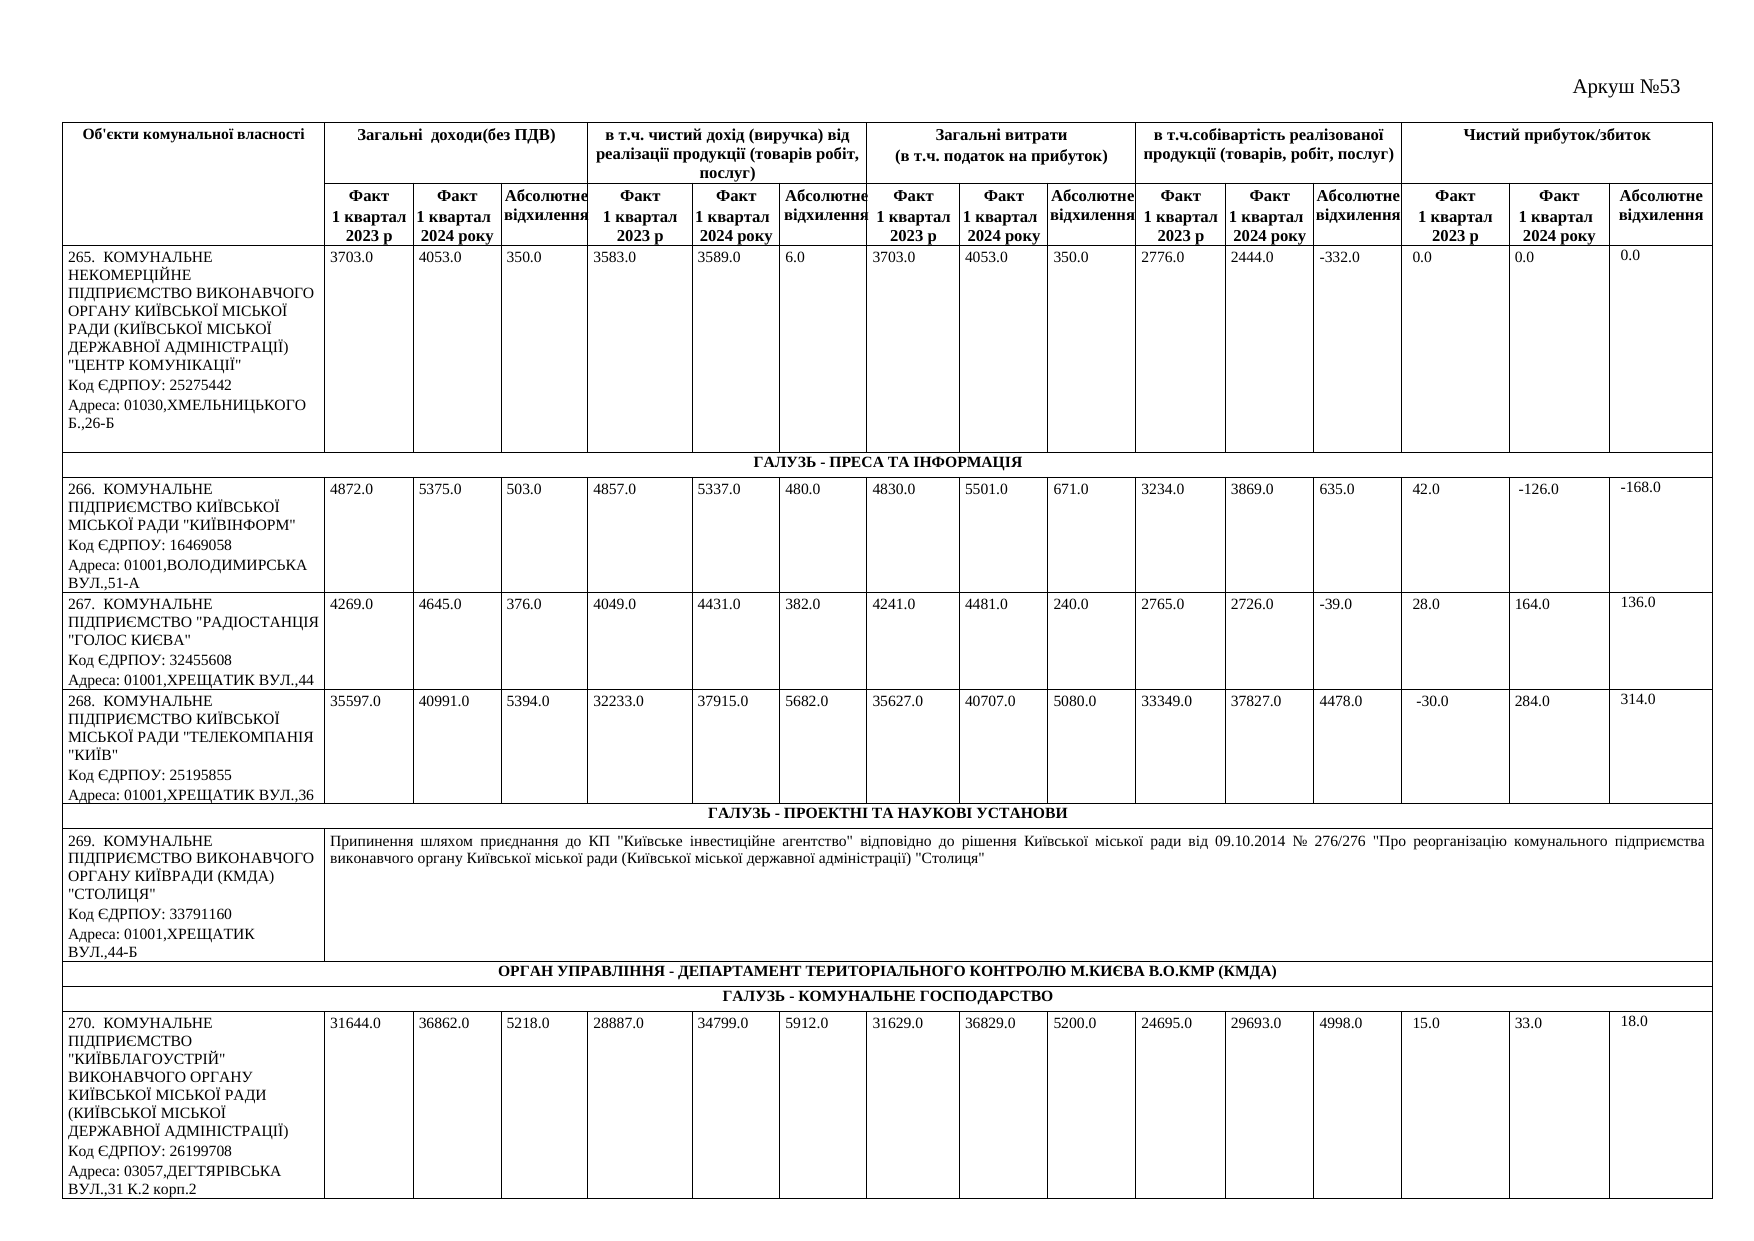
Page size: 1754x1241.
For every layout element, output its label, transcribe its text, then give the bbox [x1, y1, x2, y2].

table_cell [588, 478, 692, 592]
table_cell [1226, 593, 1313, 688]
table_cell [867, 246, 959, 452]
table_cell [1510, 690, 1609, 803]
table_cell Абсолютне відхилення [780, 184, 866, 245]
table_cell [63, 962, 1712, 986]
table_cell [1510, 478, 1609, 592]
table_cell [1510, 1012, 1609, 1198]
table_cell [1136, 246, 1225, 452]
table_cell Факт 1 квартал 2024 року [414, 184, 501, 245]
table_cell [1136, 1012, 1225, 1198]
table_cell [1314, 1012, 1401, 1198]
table_header в т.ч. чистий дохід (виручка) від реалізації продукції (товарів робіт, послуг) [588, 123, 866, 182]
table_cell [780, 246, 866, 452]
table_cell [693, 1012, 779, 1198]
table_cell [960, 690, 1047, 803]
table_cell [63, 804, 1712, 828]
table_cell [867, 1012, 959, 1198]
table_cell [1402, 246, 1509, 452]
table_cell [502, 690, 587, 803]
table_header Загальні витрати (в т.ч. податок на прибуток) [867, 123, 1135, 182]
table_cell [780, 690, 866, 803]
table_cell Факт 1 квартал 2024 року [1510, 184, 1609, 245]
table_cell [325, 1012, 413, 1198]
table_cell Факт 1 квартал 2024 року [693, 184, 779, 245]
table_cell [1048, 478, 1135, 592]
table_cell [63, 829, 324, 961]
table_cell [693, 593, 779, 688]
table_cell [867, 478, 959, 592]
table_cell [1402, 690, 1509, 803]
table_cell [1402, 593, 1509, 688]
table_cell Факт 1 квартал 2023 р [588, 184, 692, 245]
table_cell Абсолютне відхилення [502, 184, 587, 245]
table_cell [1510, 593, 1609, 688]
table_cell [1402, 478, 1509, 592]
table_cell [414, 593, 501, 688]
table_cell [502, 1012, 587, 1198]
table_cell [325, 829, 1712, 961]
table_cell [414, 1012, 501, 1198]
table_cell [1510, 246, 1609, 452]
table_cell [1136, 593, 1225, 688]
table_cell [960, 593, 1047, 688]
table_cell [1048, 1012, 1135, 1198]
table_cell Абсолютне відхилення [1314, 184, 1401, 245]
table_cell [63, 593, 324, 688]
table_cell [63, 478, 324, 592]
table_cell Абсолютне відхилення [1610, 184, 1712, 245]
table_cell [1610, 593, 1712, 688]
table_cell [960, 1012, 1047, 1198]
table_cell Факт 1 квартал 2023 р [325, 184, 413, 245]
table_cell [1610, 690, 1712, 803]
table_header Загальні доходи(без ПДВ) [325, 123, 587, 182]
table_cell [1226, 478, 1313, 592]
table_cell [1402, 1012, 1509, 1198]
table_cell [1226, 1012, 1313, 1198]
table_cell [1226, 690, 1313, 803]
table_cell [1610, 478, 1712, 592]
table_header в т.ч.собівартість реалізованої продукції (товарів, робіт, послуг) [1136, 123, 1401, 182]
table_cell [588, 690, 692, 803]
table_header Об'єкти комунальної власності [63, 123, 324, 245]
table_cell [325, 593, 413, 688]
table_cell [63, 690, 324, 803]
table_cell Факт 1 квартал 2023 р [1136, 184, 1225, 245]
table_cell Факт 1 квартал 2024 року [1226, 184, 1313, 245]
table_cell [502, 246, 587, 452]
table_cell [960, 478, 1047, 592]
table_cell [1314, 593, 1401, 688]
table_cell Факт 1 квартал 2023 р [1402, 184, 1509, 245]
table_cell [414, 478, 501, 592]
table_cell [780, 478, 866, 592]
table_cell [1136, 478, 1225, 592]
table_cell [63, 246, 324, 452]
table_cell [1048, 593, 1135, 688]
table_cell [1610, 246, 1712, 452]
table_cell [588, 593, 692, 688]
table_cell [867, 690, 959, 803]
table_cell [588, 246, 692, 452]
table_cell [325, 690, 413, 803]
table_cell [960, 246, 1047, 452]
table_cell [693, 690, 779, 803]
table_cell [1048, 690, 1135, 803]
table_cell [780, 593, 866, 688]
table_cell Факт 1 квартал 2023 р [867, 184, 959, 245]
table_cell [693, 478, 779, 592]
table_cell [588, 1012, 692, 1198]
table_cell Абсолютне відхилення [1048, 184, 1135, 245]
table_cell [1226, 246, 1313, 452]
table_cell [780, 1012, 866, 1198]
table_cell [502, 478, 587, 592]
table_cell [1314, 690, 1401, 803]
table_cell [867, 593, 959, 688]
table_cell Факт 1 квартал 2024 року [960, 184, 1047, 245]
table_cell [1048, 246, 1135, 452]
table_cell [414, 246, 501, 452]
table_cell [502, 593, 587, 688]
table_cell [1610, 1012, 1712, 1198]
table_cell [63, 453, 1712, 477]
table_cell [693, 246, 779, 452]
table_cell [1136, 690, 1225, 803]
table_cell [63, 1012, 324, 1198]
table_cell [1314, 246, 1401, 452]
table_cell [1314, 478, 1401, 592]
table_header Чистий прибуток/збиток [1402, 123, 1712, 182]
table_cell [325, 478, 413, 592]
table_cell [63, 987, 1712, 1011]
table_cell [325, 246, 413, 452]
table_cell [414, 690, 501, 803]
